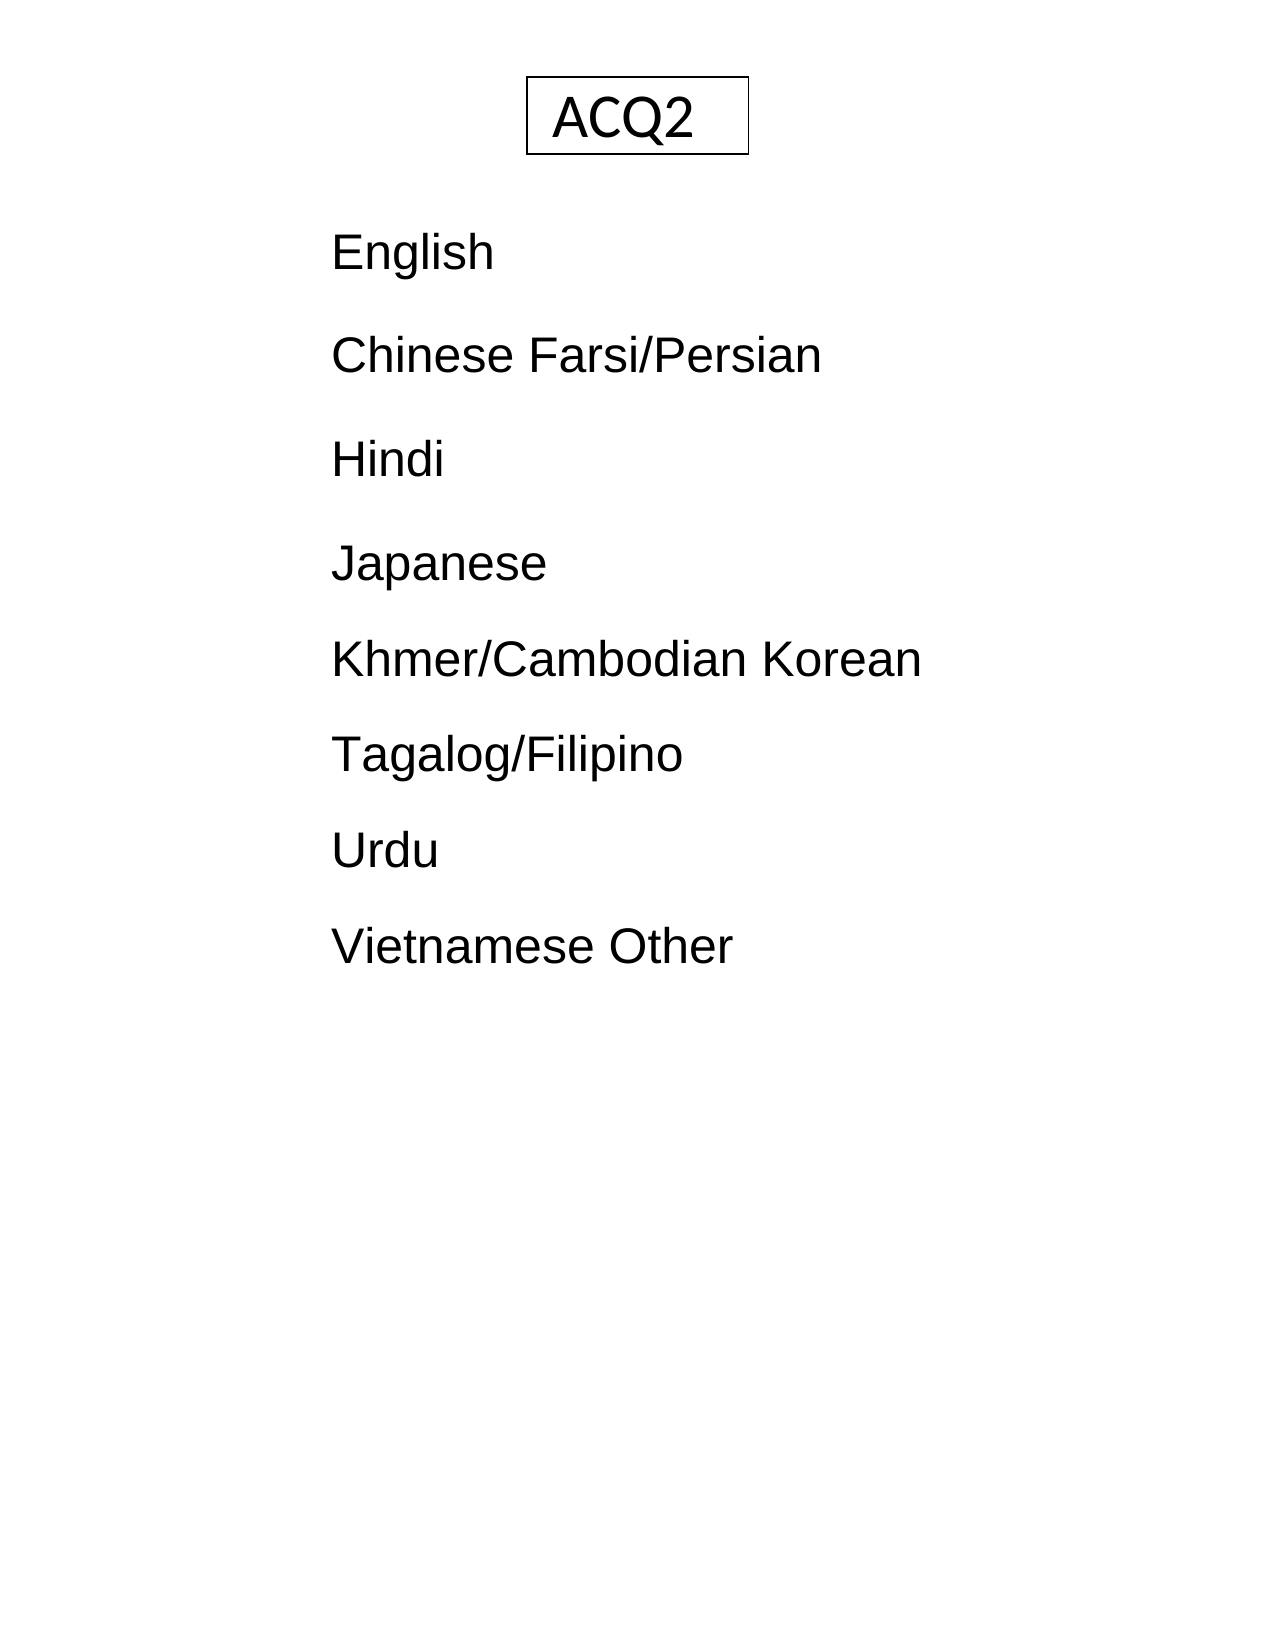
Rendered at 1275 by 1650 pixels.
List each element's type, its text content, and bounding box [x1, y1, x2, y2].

text English [331, 222, 836, 279]
text Japanese [331, 533, 836, 591]
text Vietnamese Other [331, 917, 805, 974]
text Chinese Farsi/Persian [331, 326, 836, 383]
text Urdu [331, 821, 958, 878]
text Khmer/Cambodian Korean [331, 629, 958, 686]
text Hindi [331, 429, 836, 487]
text Tagalog/Filipino [331, 725, 958, 782]
